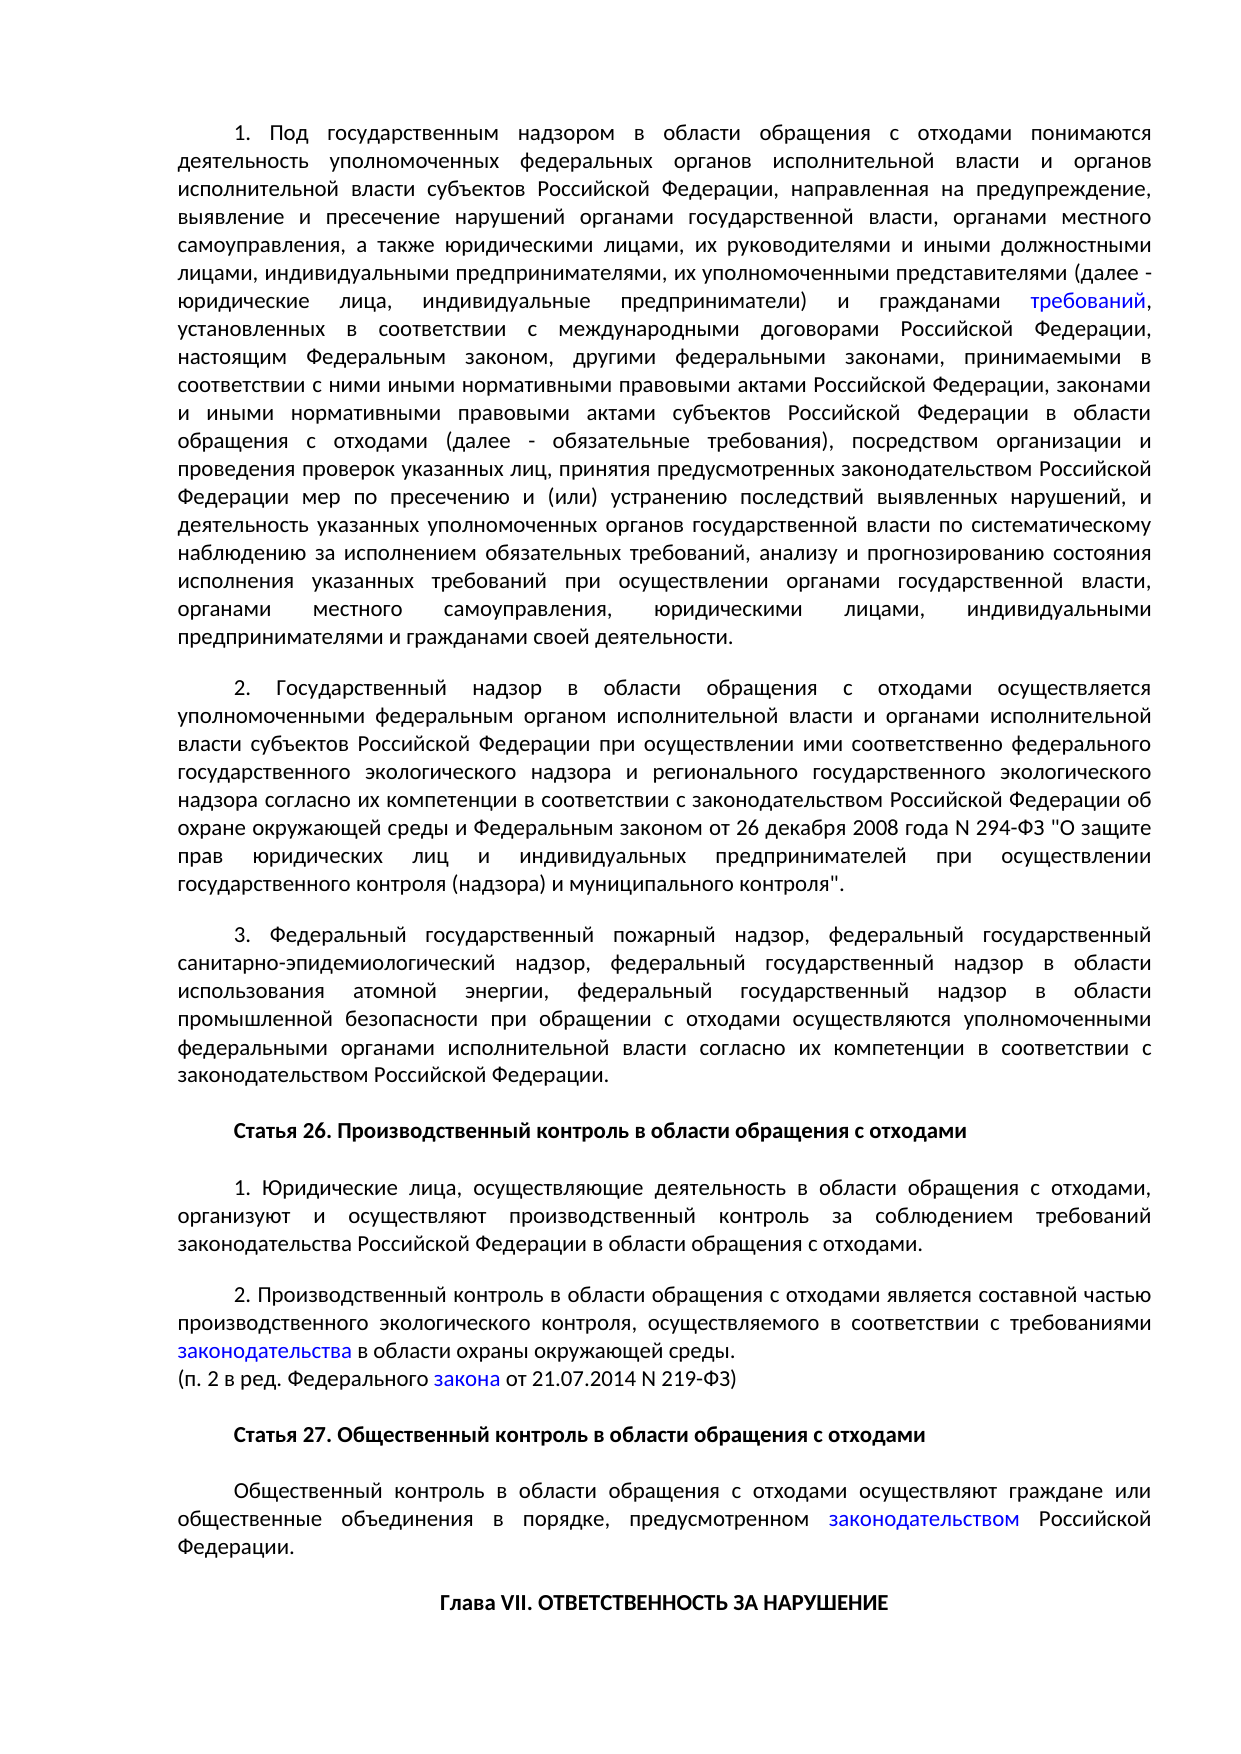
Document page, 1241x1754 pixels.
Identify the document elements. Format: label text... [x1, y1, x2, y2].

text Общественный контроль в области обращения с отходами осуществляют граждане или общественные объединения в порядке, предусмотренном законодательством Российской Федерации. [177, 1476, 1152, 1560]
text (п. 2 в ред. Федерального закона от 21.07.2014 N 219-ФЗ) [177, 1364, 1152, 1392]
title Глава VII. ОТВЕТСТВЕННОСТЬ ЗА НАРУШЕНИЕ [177, 1588, 1152, 1616]
text 2. Государственный надзор в области обращения с отходами осуществляется уполномоченными федеральным органом исполнительной власти и органами исполнительной власти субъектов Российской Федерации при осуществлении ими соответственно федерального государственного экологического надзора и регионального государственного экологического надзора согласно их компетенции в соответствии с законодательством Российской Федерации об охране окружающей среды и Федеральным законом от 26 декабря 2008 года N 294-ФЗ "О защите прав юридических лиц и индивидуальных предпринимателей при осуществлении государственного контроля (надзора) и муниципального контроля". [177, 673, 1152, 898]
title Статья 26. Производственный контроль в области обращения с отходами [177, 1117, 1152, 1145]
text 1. Юридические лица, осуществляющие деятельность в области обращения с отходами, организуют и осуществляют производственный контроль за соблюдением требований законодательства Российской Федерации в области обращения с отходами. [177, 1173, 1152, 1257]
title Статья 27. Общественный контроль в области обращения с отходами [177, 1420, 1152, 1448]
text 3. Федеральный государственный пожарный надзор, федеральный государственный санитарно-эпидемиологический надзор, федеральный государственный надзор в области использования атомной энергии, федеральный государственный надзор в области промышленной безопасности при обращении с отходами осуществляются уполномоченными федеральными органами исполнительной власти согласно их компетенции в соответствии с законодательством Российской Федерации. [177, 921, 1152, 1089]
text 1. Под государственным надзором в области обращения с отходами понимаются деятельность уполномоченных федеральных органов исполнительной власти и органов исполнительной власти субъектов Российской Федерации, направленная на предупреждение, выявление и пресечение нарушений органами государственной власти, органами местного самоуправления, а также юридическими лицами, их руководителями и иными должностными лицами, индивидуальными предпринимателями, их уполномоченными представителями (далее - юридические лица, индивидуальные предприниматели) и гражданами требований, установленных в соответствии с международными договорами Российской Федерации, настоящим Федеральным законом, другими федеральными законами, принимаемыми в соответствии с ними иными нормативными правовыми актами Российской Федерации, законами и иными нормативными правовыми актами субъектов Российской Федерации в области обращения с отходами (далее - обязательные требования), посредством организации и проведения проверок указанных лиц, принятия предусмотренных законодательством Российской Федерации мер по пресечению и (или) устранению последствий выявленных нарушений, и деятельность указанных уполномоченных органов государственной власти по систематическому наблюдению за исполнением обязательных требований, анализу и прогнозированию состояния исполнения указанных требований при осуществлении органами государственной власти, органами местного самоуправления, юридическими лицами, индивидуальными предпринимателями и гражданами своей деятельности. [177, 118, 1152, 651]
text 2. Производственный контроль в области обращения с отходами является составной частью производственного экологического контроля, осуществляемого в соответствии с требованиями законодательства в области охраны окружающей среды. [177, 1280, 1152, 1364]
